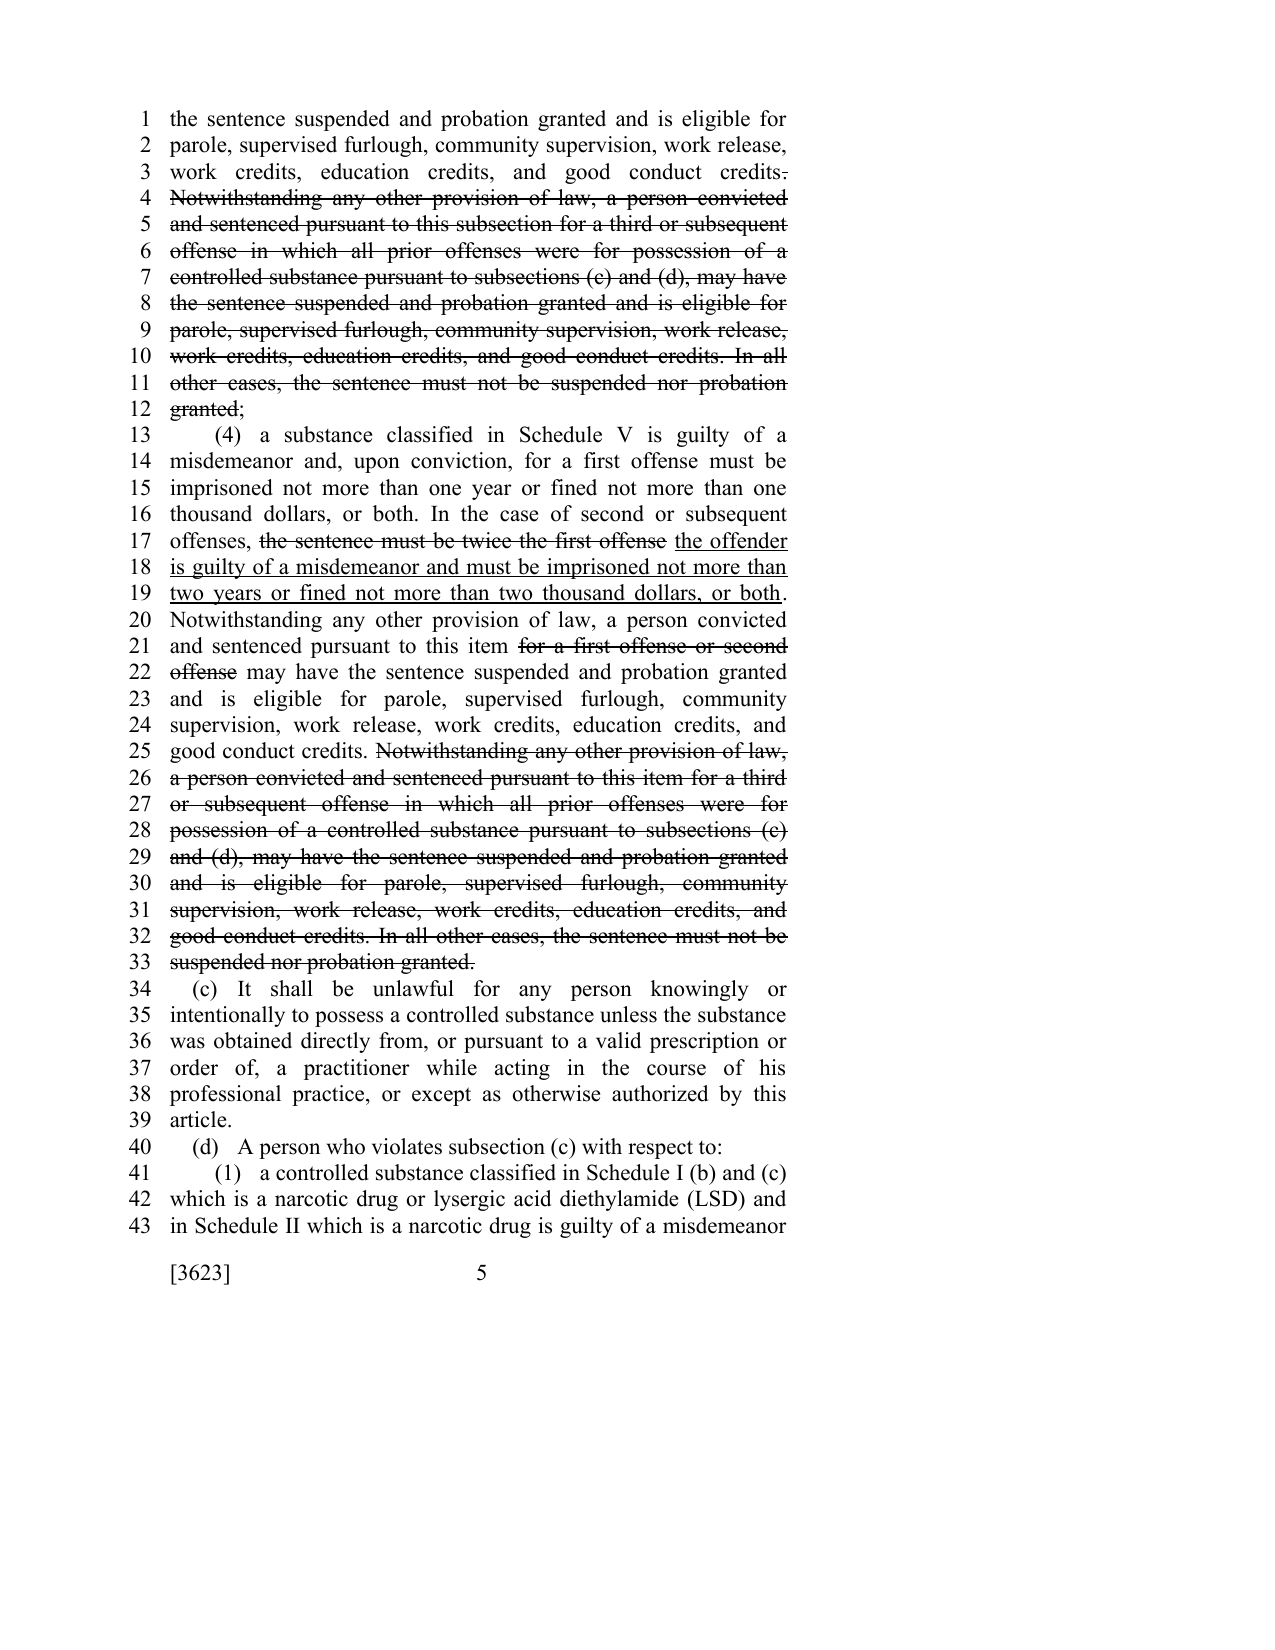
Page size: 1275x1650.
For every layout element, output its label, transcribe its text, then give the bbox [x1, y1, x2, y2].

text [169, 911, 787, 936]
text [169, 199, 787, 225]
text (4) a substance classified in Schedule V is guilty of a misdemeanor and, upon conviction, for a first offense must be imprisoned not more than one year or fined not more than one thousand dollars, or both. In the case of second or subsequent offenses, the sentence must be twice the first offense the offender is guilty of a misdemeanor and must be imprisoned not more than two years or fined not more than two thousand dollars, or both. Notwithstanding any other provision of law, a person convicted and sentenced pursuant to this item for a first offense or second offense may have the sentence suspended and probation granted and is eligible for parole, supervised furlough, community supervision, work release, work credits, education credits, and good conduct credits. Notwithstanding any other provision of law, a person convicted and sentenced pursuant to this item for a third or subsequent offense in which all prior offenses were for possession of a controlled substance pursuant to subsections (c) and (d), may have the sentence suspended and probation granted and is eligible for parole, supervised furlough, community supervision, work release, work credits, education credits, and good conduct credits. In all other cases, the sentence must not be suspended nor probation granted. [169, 577, 787, 778]
text (d) A person who violates subsection (c) with respect to: [169, 1133, 787, 1159]
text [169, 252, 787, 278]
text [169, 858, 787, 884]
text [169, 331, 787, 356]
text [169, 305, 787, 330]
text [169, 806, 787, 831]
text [169, 105, 787, 198]
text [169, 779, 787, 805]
text (4) a substance classified in Schedule V is guilty of a misdemeanor and, upon conviction, for a first offense must be imprisoned not more than one year or fined not more than one thousand dollars, or both. In the case of second or subsequent offenses, the sentence must be twice the first offense the offender is guilty of a misdemeanor and must be imprisoned not more than two years or fined not more than two thousand dollars, or both. Notwithstanding any other provision of law, a person convicted and sentenced pursuant to this item for a first offense or second offense may have the sentence suspended and probation granted and is eligible for parole, supervised furlough, community supervision, work release, work credits, education credits, and good conduct credits. Notwithstanding any other provision of law, a person convicted and sentenced pursuant to this item for a third or subsequent offense in which all prior offenses were for possession of a controlled substance pursuant to subsections (c) and (d), may have the sentence suspended and probation granted and is eligible for parole, supervised furlough, community supervision, work release, work credits, education credits, and good conduct credits. In all other cases, the sentence must not be suspended nor probation granted. [169, 421, 787, 576]
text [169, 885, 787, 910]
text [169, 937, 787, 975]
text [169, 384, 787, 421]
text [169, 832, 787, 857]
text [169, 1159, 787, 1238]
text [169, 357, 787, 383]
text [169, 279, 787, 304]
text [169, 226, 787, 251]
text (c) It shall be unlawful for any person knowingly or intentionally to possess a controlled substance unless the substance was obtained directly from, or pursuant to a valid prescription or order of, a practitioner while acting in the course of his professional practice, or except as otherwise authorized by this article. [169, 975, 787, 1133]
